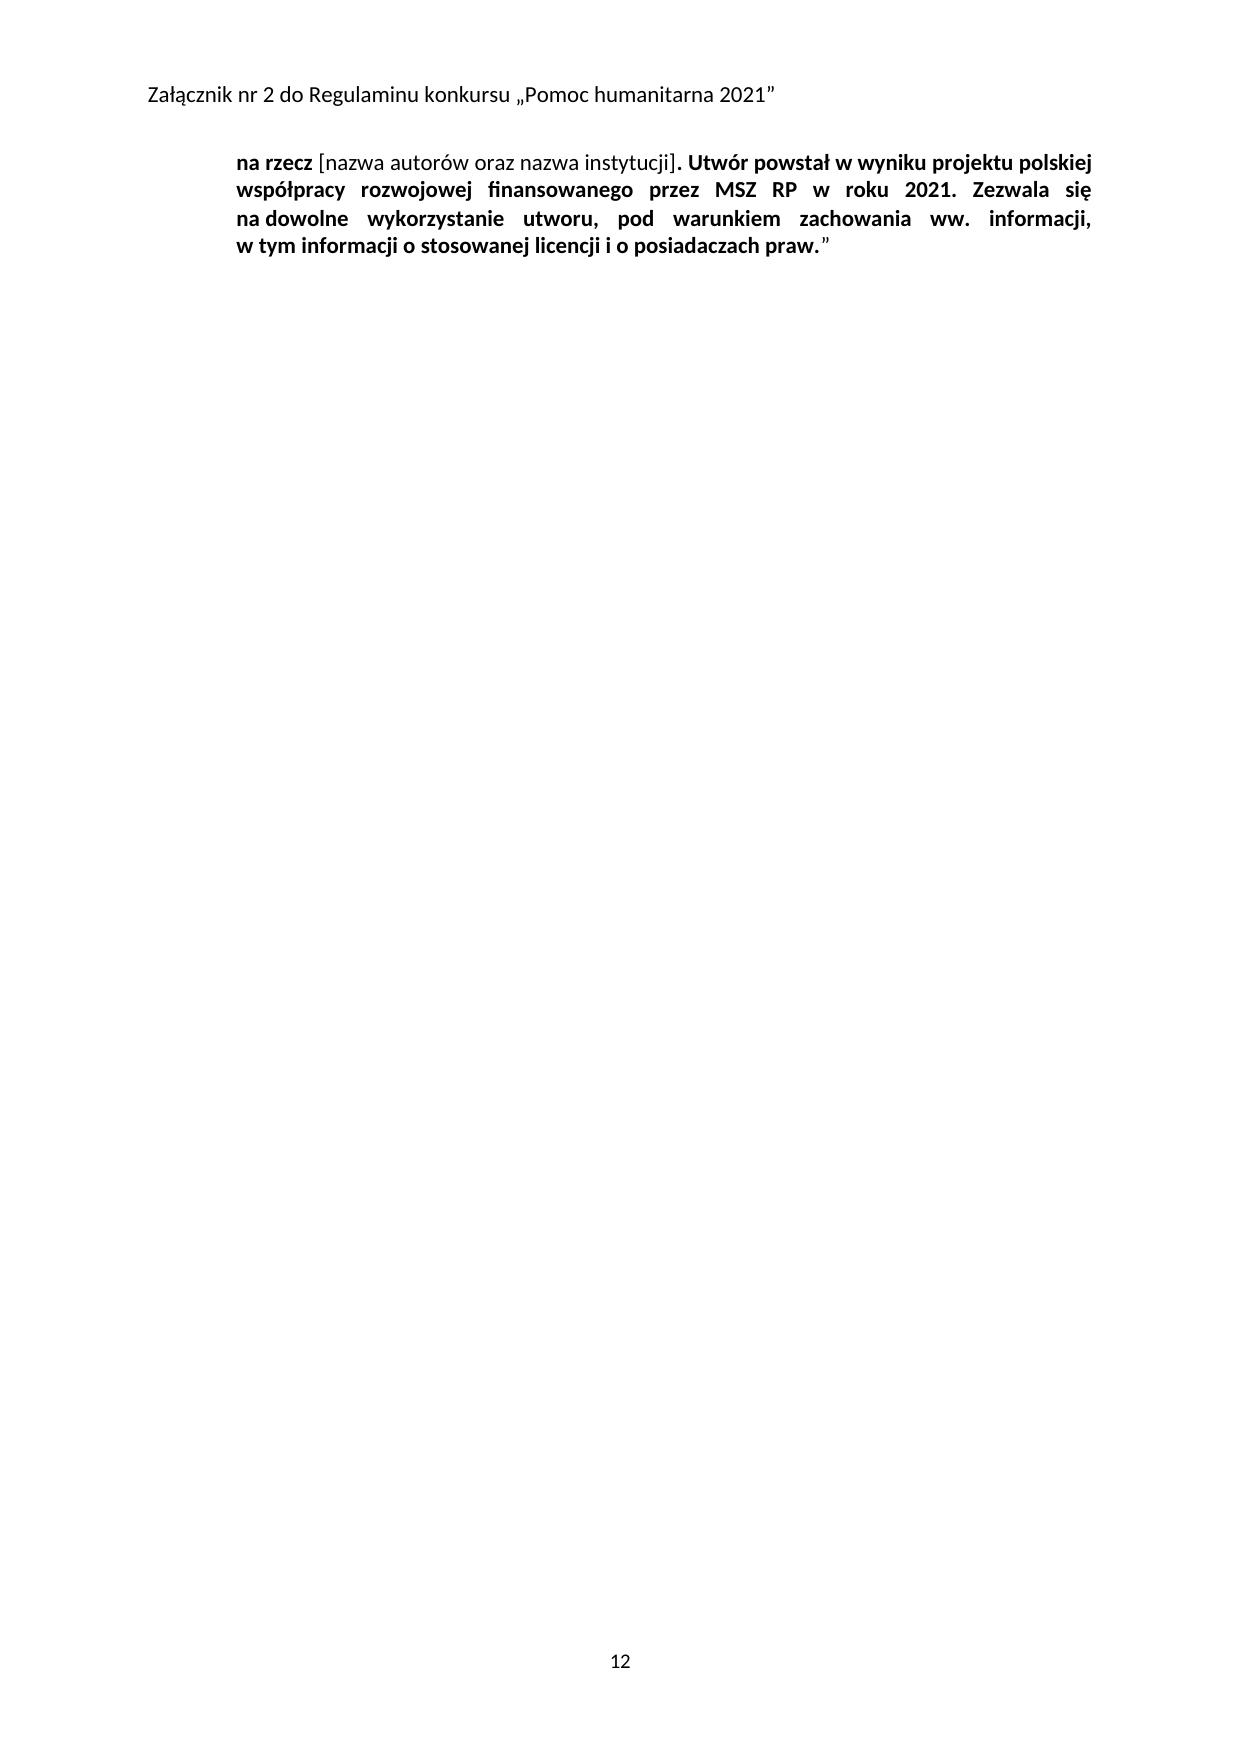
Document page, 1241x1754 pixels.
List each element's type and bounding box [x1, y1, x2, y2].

text [207, 148, 1093, 260]
